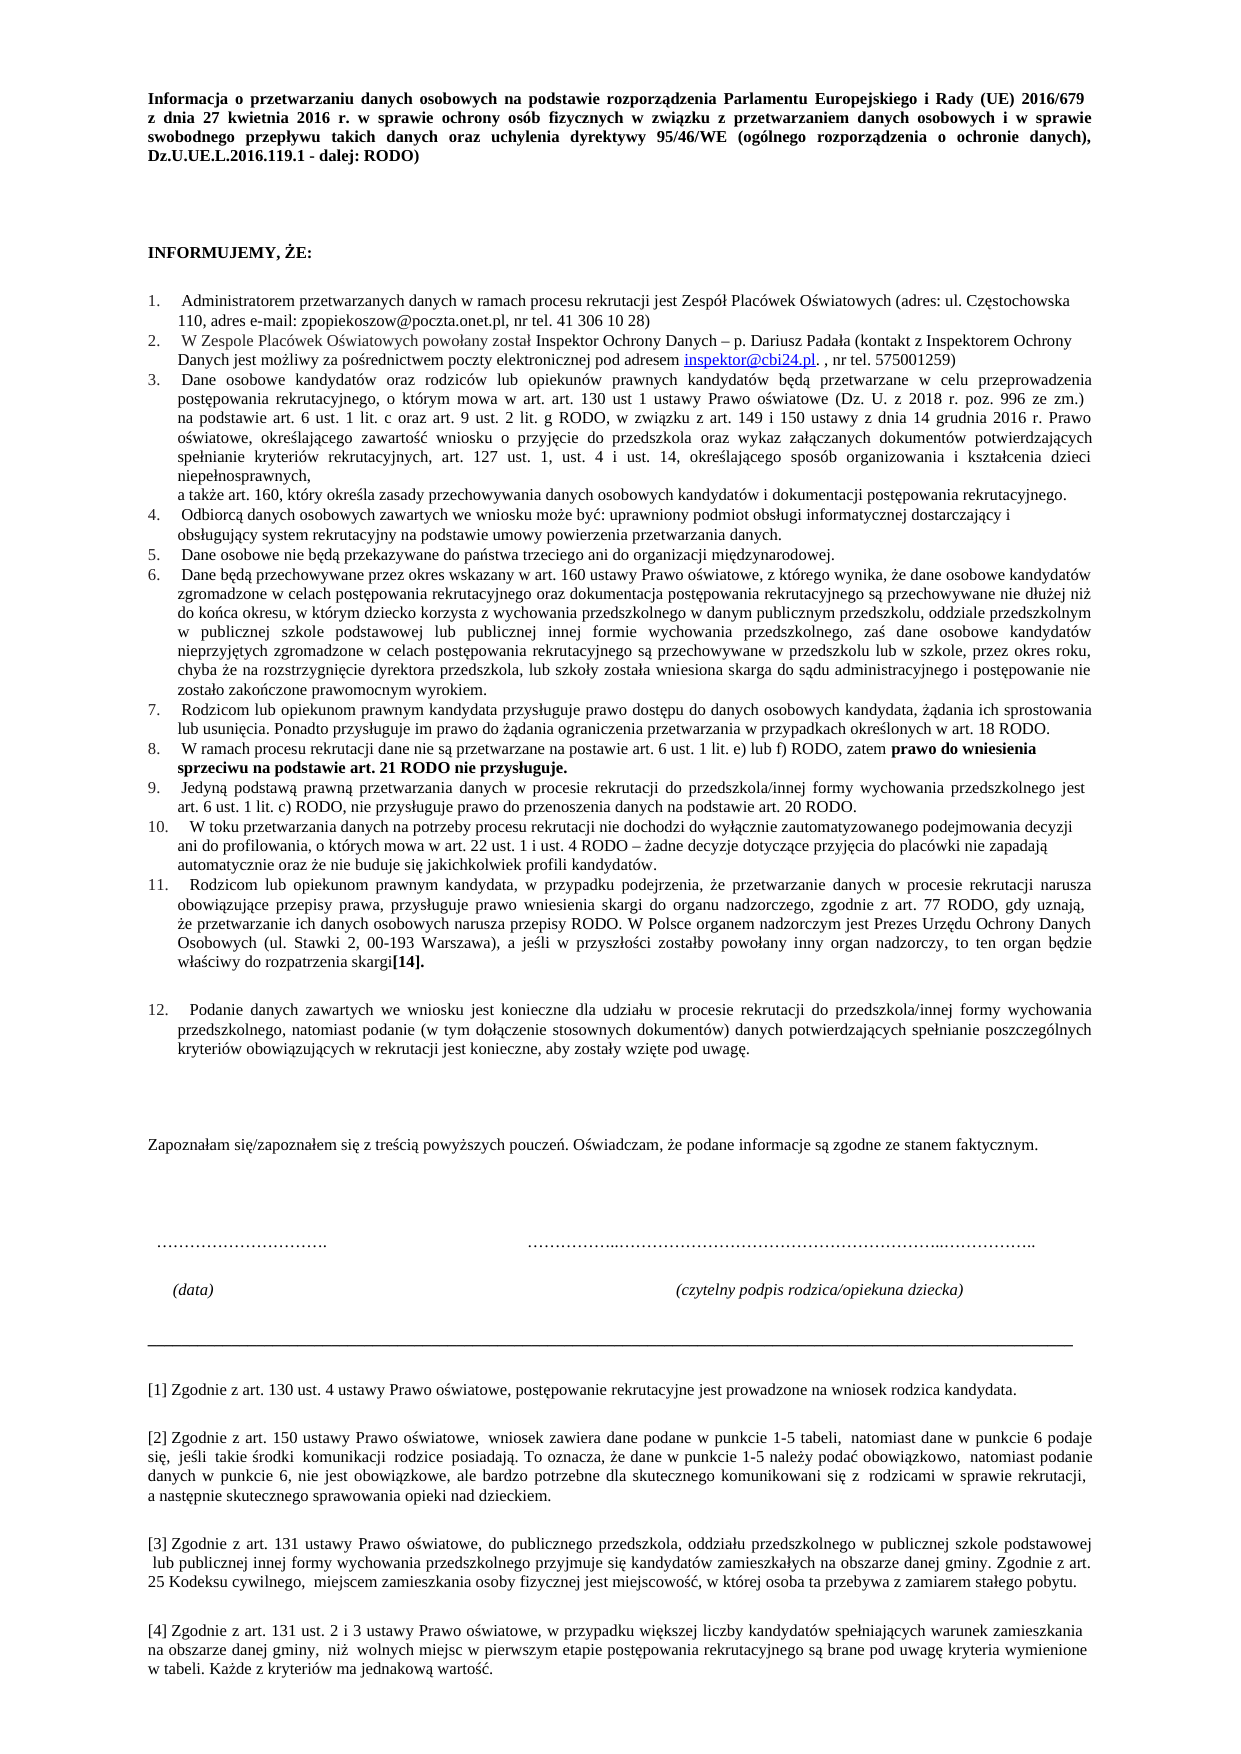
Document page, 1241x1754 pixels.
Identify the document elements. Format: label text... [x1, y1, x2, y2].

text 2. W Zespole Placówek Oświatowych powołany został Inspektor Ochrony Danych – p. Dariusz Padała (kontakt z Inspektorem Ochrony Danych jest możliwy za pośrednictwem poczty elektronicznej pod adresem inspektor@cbi24.pl. , nr tel. 575001259) [148, 331, 1093, 369]
text 1. Administratorem przetwarzanych danych w ramach procesu rekrutacji jest Zespół Placówek Oświatowych (adres: ul. Częstochowska 110, adres e-mail: zpopiekoszow@poczta.onet.pl, nr tel. 41 306 10 28) [148, 291, 1093, 329]
text INFORMUJEMY, ŻE: [148, 243, 1093, 262]
text 7. Rodzicom lub opiekunom prawnym kandydata przysługuje prawo dostępu do danych osobowych kandydata, żądania ich sprostowania lub usunięcia. Ponadto przysługuje im prawo do żądania ograniczenia przetwarzania w przypadkach określonych w art. 18 RODO. [148, 699, 1093, 738]
text [3] Zgodnie z art. 131 ustawy Prawo oświatowe, do publicznego przedszkola, oddziału przedszkolnego w publicznej szkole podstawowej lub publicznej innej formy wychowania przedszkolnego przyjmuje się kandydatów zamieszkałych na obszarze danej gminy. Zgodnie z art. 25 Kodeksu cywilnego, miejscem zamieszkania osoby fizycznej jest miejscowość, w której osoba ta przebywa z zamiarem stałego pobytu. [148, 1534, 1093, 1591]
text …………………………. ……………..…………………………………………………..…………….. [148, 1232, 1093, 1251]
text 6. Dane będą przechowywane przez okres wskazany w art. 160 ustawy Prawo oświatowe, z którego wynika, że dane osobowe kandydatów zgromadzone w celach postępowania rekrutacyjnego oraz dokumentacja postępowania rekrutacyjnego są przechowywane nie dłużej niż do końca okresu, w którym dziecko korzysta z wychowania przedszkolnego w danym publicznym przedszkolu, oddziale przedszkolnym w publicznej szkole podstawowej lub publicznej innej formie wychowania przedszkolnego, zaś dane osobowe kandydatów nieprzyjętych zgromadzone w celach postępowania rekrutacyjnego są przechowywane w przedszkolu lub w szkole, przez okres roku, chyba że na rozstrzygnięcie dyrektora przedszkola, lub szkoły została wniesiona skarga do sądu administracyjnego i postępowanie nie zostało zakończone prawomocnym wyrokiem. [148, 564, 1093, 698]
text 4. Odbiorcą danych osobowych zawartych we wniosku może być: uprawniony podmiot obsługi informatycznej dostarczający i obsługujący system rekrutacyjny na podstawie umowy powierzenia przetwarzania danych. [148, 505, 1093, 543]
text 5. Dane osobowe nie będą przekazywane do państwa trzeciego ani do organizacji międzynarodowej. [148, 544, 1093, 563]
text 9. Jedyną podstawą prawną przetwarzania danych w procesie rekrutacji do przedszkola/innej formy wychowania przedszkolnego jest art. 6 ust. 1 lit. c) RODO, nie przysługuje prawo do przenoszenia danych na podstawie art. 20 RODO. [148, 778, 1093, 816]
text [2] Zgodnie z art. 150 ustawy Prawo oświatowe, wniosek zawiera dane podane w punkcie 1-5 tabeli, natomiast dane w punkcie 6 podaje się, jeśli takie środki komunikacji rodzice posiadają. To oznacza, że dane w punkcie 1-5 należy podać obowiązkowo, natomiast podanie danych w punkcie 6, nie jest obowiązkowe, ale bardzo potrzebne dla skutecznego komunikowani się z rodzicami w sprawie rekrutacji, a następnie skutecznego sprawowania opieki nad dzieckiem. [148, 1428, 1093, 1504]
text Zapoznałam się/zapoznałem się z treścią powyższych pouczeń. Oświadczam, że podane informacje są zgodne ze stanem faktycznym. [148, 1135, 1093, 1154]
text 10. W toku przetwarzania danych na potrzeby procesu rekrutacji nie dochodzi do wyłącznie zautomatyzowanego podejmowania decyzji ani do profilowania, o których mowa w art. 22 ust. 1 i ust. 4 RODO – żadne decyzje dotyczące przyjęcia do placówki nie zapadają automatycznie oraz że nie buduje się jakichkolwiek profili kandydatów. [148, 817, 1093, 874]
text [1] Zgodnie z art. 130 ust. 4 ustawy Prawo oświatowe, postępowanie rekrutacyjne jest prowadzone na wniosek rodzica kandydata. [148, 1379, 1093, 1399]
text 12. Podanie danych zawartych we wniosku jest konieczne dla udziału w procesie rekrutacji do przedszkola/innej formy wychowania przedszkolnego, natomiast podanie (w tym dołączenie stosownych dokumentów) danych potwierdzających spełnianie poszczególnych kryteriów obowiązujących w rekrutacji jest konieczne, aby zostały wzięte pod uwagę. [148, 1000, 1093, 1058]
text [4] Zgodnie z art. 131 ust. 2 i 3 ustawy Prawo oświatowe, w przypadku większej liczby kandydatów spełniających warunek zamieszkania na obszarze danej gminy, niż wolnych miejsc w pierwszym etapie postępowania rekrutacyjnego są brane pod uwagę kryteria wymienione w tabeli. Każde z kryteriów ma jednakową wartość. [148, 1620, 1093, 1678]
text _______________________________________________________________________________________________________________ [148, 1328, 1093, 1348]
text 11. Rodzicom lub opiekunom prawnym kandydata, w przypadku podejrzenia, że przetwarzanie danych w procesie rekrutacji narusza obowiązujące przepisy prawa, przysługuje prawo wniesienia skargi do organu nadzorczego, zgodnie z art. 77 RODO, gdy uznają, że przetwarzanie ich danych osobowych narusza przepisy RODO. W Polsce organem nadzorczym jest Prezes Urzędu Ochrony Danych Osobowych (ul. Stawki 2, 00-193 Warszawa), a jeśli w przyszłości zostałby powołany inny organ nadzorczy, to ten organ będzie właściwy do rozpatrzenia skargi[14]. [148, 875, 1093, 971]
text 3. Dane osobowe kandydatów oraz rodziców lub opiekunów prawnych kandydatów będą przetwarzane w celu przeprowadzenia postępowania rekrutacyjnego, o którym mowa w art. art. 130 ust 1 ustawy Prawo oświatowe (Dz. U. z 2018 r. poz. 996 ze zm.) na podstawie art. 6 ust. 1 lit. c oraz art. 9 ust. 2 lit. g RODO, w związku z art. 149 i 150 ustawy z dnia 14 grudnia 2016 r. Prawo oświatowe, określającego zawartość wniosku o przyjęcie do przedszkola oraz wykaz załączanych dokumentów potwierdzających spełnianie kryteriów rekrutacyjnych, art. 127 ust. 1, ust. 4 i ust. 14, określającego sposób organizowania i kształcenia dzieci niepełnosprawnych, a także art. 160, który określa zasady przechowywania danych osobowych kandydatów i dokumentacji postępowania rekrutacyjnego. [148, 370, 1093, 504]
text 8. W ramach procesu rekrutacji dane nie są przetwarzane na postawie art. 6 ust. 1 lit. e) lub f) RODO, zatem prawo do wniesienia sprzeciwu na podstawie art. 21 RODO nie przysługuje. [148, 738, 1093, 777]
text Informacja o przetwarzaniu danych osobowych na podstawie rozporządzenia Parlamentu Europejskiego i Rady (UE) 2016/679 z dnia 27 kwietnia 2016 r. w sprawie ochrony osób fizycznych w związku z przetwarzaniem danych osobowych i w sprawie swobodnego przepływu takich danych oraz uchylenia dyrektywy 95/46/WE (ogólnego rozporządzenia o ochronie danych), Dz.U.UE.L.2016.119.1 - dalej: RODO) [148, 89, 1093, 165]
text (data) (czytelny podpis rodzica/opiekuna dziecka) [148, 1280, 1093, 1299]
